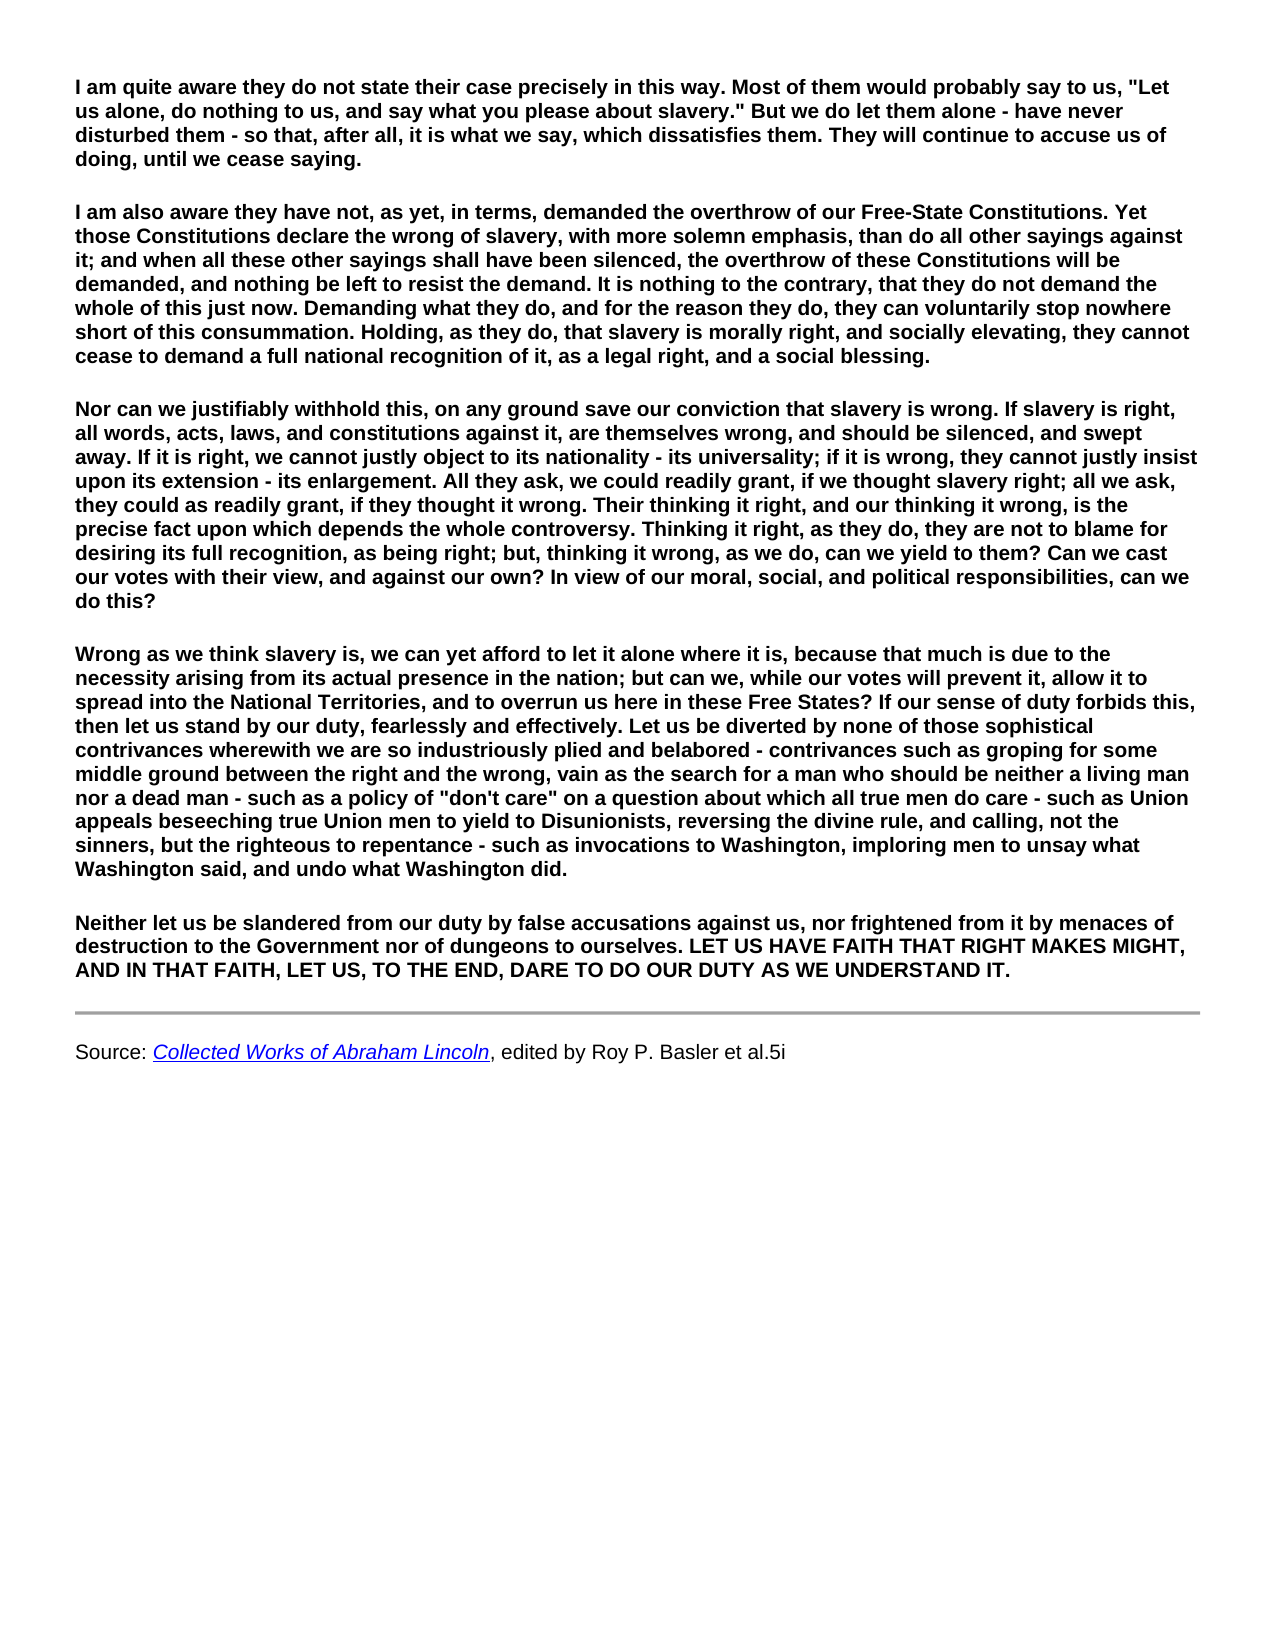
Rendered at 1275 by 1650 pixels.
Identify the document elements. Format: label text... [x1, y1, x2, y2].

text Wrong as we think slavery is, we can yet afford to let it alone where it is, because that much is due to the necessity arising from its actual presence in the nation; but can we, while our votes will prevent it, allow it to spread into the National Territories, and to overrun us here in these Free States? If our sense of duty forbids this, then let us stand by our duty, fearlessly and effectively. Let us be diverted by none of those sophistical contrivances wherewith we are so industriously plied and belabored - contrivances such as groping for some middle ground between the right and the wrong, vain as the search for a man who should be neither a living man nor a dead man - such as a policy of "don't care" on a question about which all true men do care - such as Union appeals beseeching true Union men to yield to Disunionists, reversing the divine rule, and calling, not the sinners, but the righteous to repentance - such as invocations to Washington, imploring men to unsay what Washington said, and undo what Washington did. [75, 642, 1200, 881]
text Neither let us be slandered from our duty by false accusations against us, nor frightened from it by menaces of destruction to the Government nor of dungeons to ourselves. LET US HAVE FAITH THAT RIGHT MAKES MIGHT, AND IN THAT FAITH, LET US, TO THE END, DARE TO DO OUR DUTY AS WE UNDERSTAND IT. [75, 910, 1200, 982]
text Source: Collected Works of Abraham Lincoln, edited by Roy P. Basler et al.5i [75, 1039, 1200, 1063]
text I am quite aware they do not state their case precisely in this way. Most of them would probably say to us, "Let us alone, do nothing to us, and say what you please about slavery." But we do let them alone - have never disturbed them - so that, after all, it is what we say, which dissatisfies them. They will continue to accuse us of doing, until we cease saying. [75, 75, 1200, 171]
text I am also aware they have not, as yet, in terms, demanded the overthrow of our Free-State Constitutions. Yet those Constitutions declare the wrong of slavery, with more solemn emphasis, than do all other sayings against it; and when all these other sayings shall have been silenced, the overthrow of these Constitutions will be demanded, and nothing be left to resist the demand. It is nothing to the contrary, that they do not demand the whole of this just now. Demanding what they do, and for the reason they do, they can voluntarily stop nowhere short of this consummation. Holding, as they do, that slavery is morally right, and socially elevating, they cannot cease to demand a full national recognition of it, as a legal right, and a social blessing. [75, 200, 1200, 368]
text Nor can we justifiably withhold this, on any ground save our conviction that slavery is wrong. If slavery is right, all words, acts, laws, and constitutions against it, are themselves wrong, and should be silenced, and swept away. If it is right, we cannot justly object to its nationality - its universality; if it is wrong, they cannot justly insist upon its extension - its enlargement. All they ask, we could readily grant, if we thought slavery right; all we ask, they could as readily grant, if they thought it wrong. Their thinking it right, and our thinking it wrong, is the precise fact upon which depends the whole controversy. Thinking it right, as they do, they are not to blame for desiring its full recognition, as being right; but, thinking it wrong, as we do, can we yield to them? Can we cast our votes with their view, and against our own? In view of our moral, social, and political responsibilities, can we do this? [75, 397, 1200, 612]
